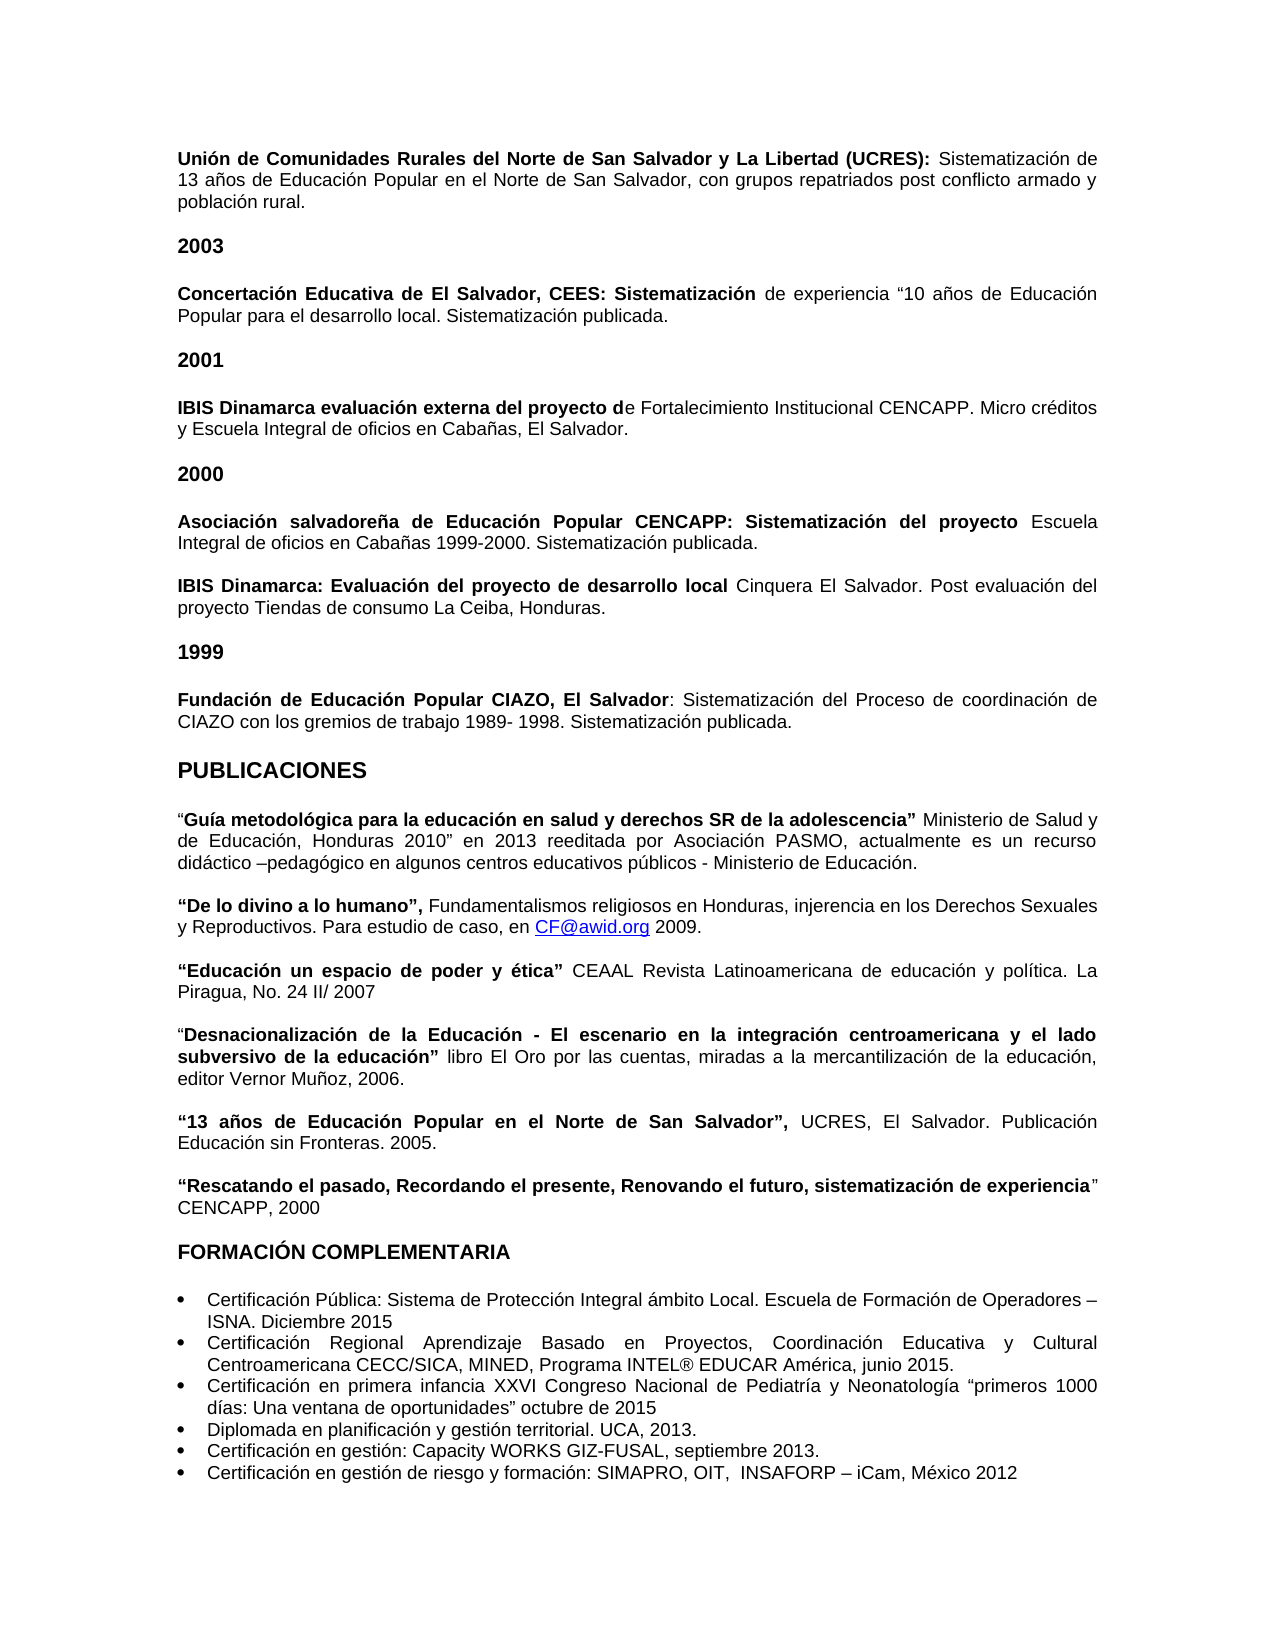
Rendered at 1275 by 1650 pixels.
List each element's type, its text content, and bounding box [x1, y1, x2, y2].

text “13 años de Educación Popular en el Norte de San Salvador”, UCRES, El Salvador. Publicación Educación sin Fronteras. 2005. [177, 1110, 1098, 1153]
text “Desnacionalización de la Educación - El escenario en la integración centroamericana y el lado subversivo de la educación” libro El Oro por las cuentas, miradas a la mercantilización de la educación, editor Vernor Muñoz, 2006. [177, 1024, 1098, 1089]
text 2000 [177, 461, 1122, 485]
text “Rescatando el pasado, Recordando el presente, Renovando el futuro, sistematización de experiencia” CENCAPP, 2000 [177, 1175, 1098, 1218]
list Certificación en primera infancia XXVI Congreso Nacional de Pediatría y Neonatología “primeros 1000 días: Una ventana de oportunidades” octubre de 2015 [177, 1375, 1098, 1418]
text FORMACIÓN COMPLEMENTARIA [177, 1240, 1098, 1264]
text IBIS Dinamarca: Evaluación del proyecto de desarrollo local Cinquera El Salvador. Post evaluación del proyecto Tiendas de consumo La Ceiba, Honduras. [177, 575, 1098, 618]
list Certificación Regional Aprendizaje Basado en Proyectos, Coordinación Educativa y Cultural Centroamericana CECC/SICA, MINED, Programa INTEL® EDUCAR América, junio 2015. [177, 1332, 1098, 1375]
text Concertación Educativa de El Salvador, CEES: Sistematización de experiencia “10 años de Educación Popular para el desarrollo local. Sistematización publicada. [177, 283, 1098, 326]
text “De lo divino a lo humano”, Fundamentalismos religiosos en Honduras, injerencia en los Derechos Sexuales y Reproductivos. Para estudio de caso, en CF@awid.org 2009. [177, 895, 1098, 938]
list Certificación en gestión: Capacity WORKS GIZ-FUSAL, septiembre 2013. [177, 1440, 1098, 1462]
text “Educación un espacio de poder y ética” CEAAL Revista Latinoamericana de educación y política. La Piragua, No. 24 II/ 2007 [177, 959, 1098, 1003]
list Certificación en gestión de riesgo y formación: SIMAPRO, OIT, INSAFORP – iCam, México 2012 [177, 1462, 1098, 1483]
text Fundación de Educación Popular CIAZO, El Salvador: Sistematización del Proceso de coordinación de CIAZO con los gremios de trabajo 1989- 1998. Sistematización publicada. [177, 689, 1098, 732]
text Unión de Comunidades Rurales del Norte de San Salvador y La Libertad (UCRES): Sistematización de 13 años de Educación Popular en el Norte de San Salvador, con grupos repatriados post conflicto armado y población rural. [177, 148, 1098, 212]
text Asociación salvadoreña de Educación Popular CENCAPP: Sistematización del proyecto Escuela Integral de oficios en Cabañas 1999-2000. Sistematización publicada. [177, 510, 1098, 553]
list Certificación Pública: Sistema de Protección Integral ámbito Local. Escuela de Formación de Operadores –ISNA. Diciembre 2015 [177, 1289, 1098, 1332]
text 1999 [177, 640, 1122, 664]
text IBIS Dinamarca evaluación externa del proyecto de Fortalecimiento Institucional CENCAPP. Micro créditos y Escuela Integral de oficios en Cabañas, El Salvador. [177, 397, 1098, 440]
text PUBLICACIONES [177, 757, 1098, 783]
text 2001 [177, 348, 1122, 372]
text 2003 [177, 234, 1122, 258]
list Diplomada en planificación y gestión territorial. UCA, 2013. [177, 1418, 1098, 1440]
text “Guía metodológica para la educación en salud y derechos SR de la adolescencia” Ministerio de Salud y de Educación, Honduras 2010” en 2013 reeditada por Asociación PASMO, actualmente es un recurso didáctico –pedagógico en algunos centros educativos públicos - Ministerio de Educación. [177, 808, 1098, 873]
